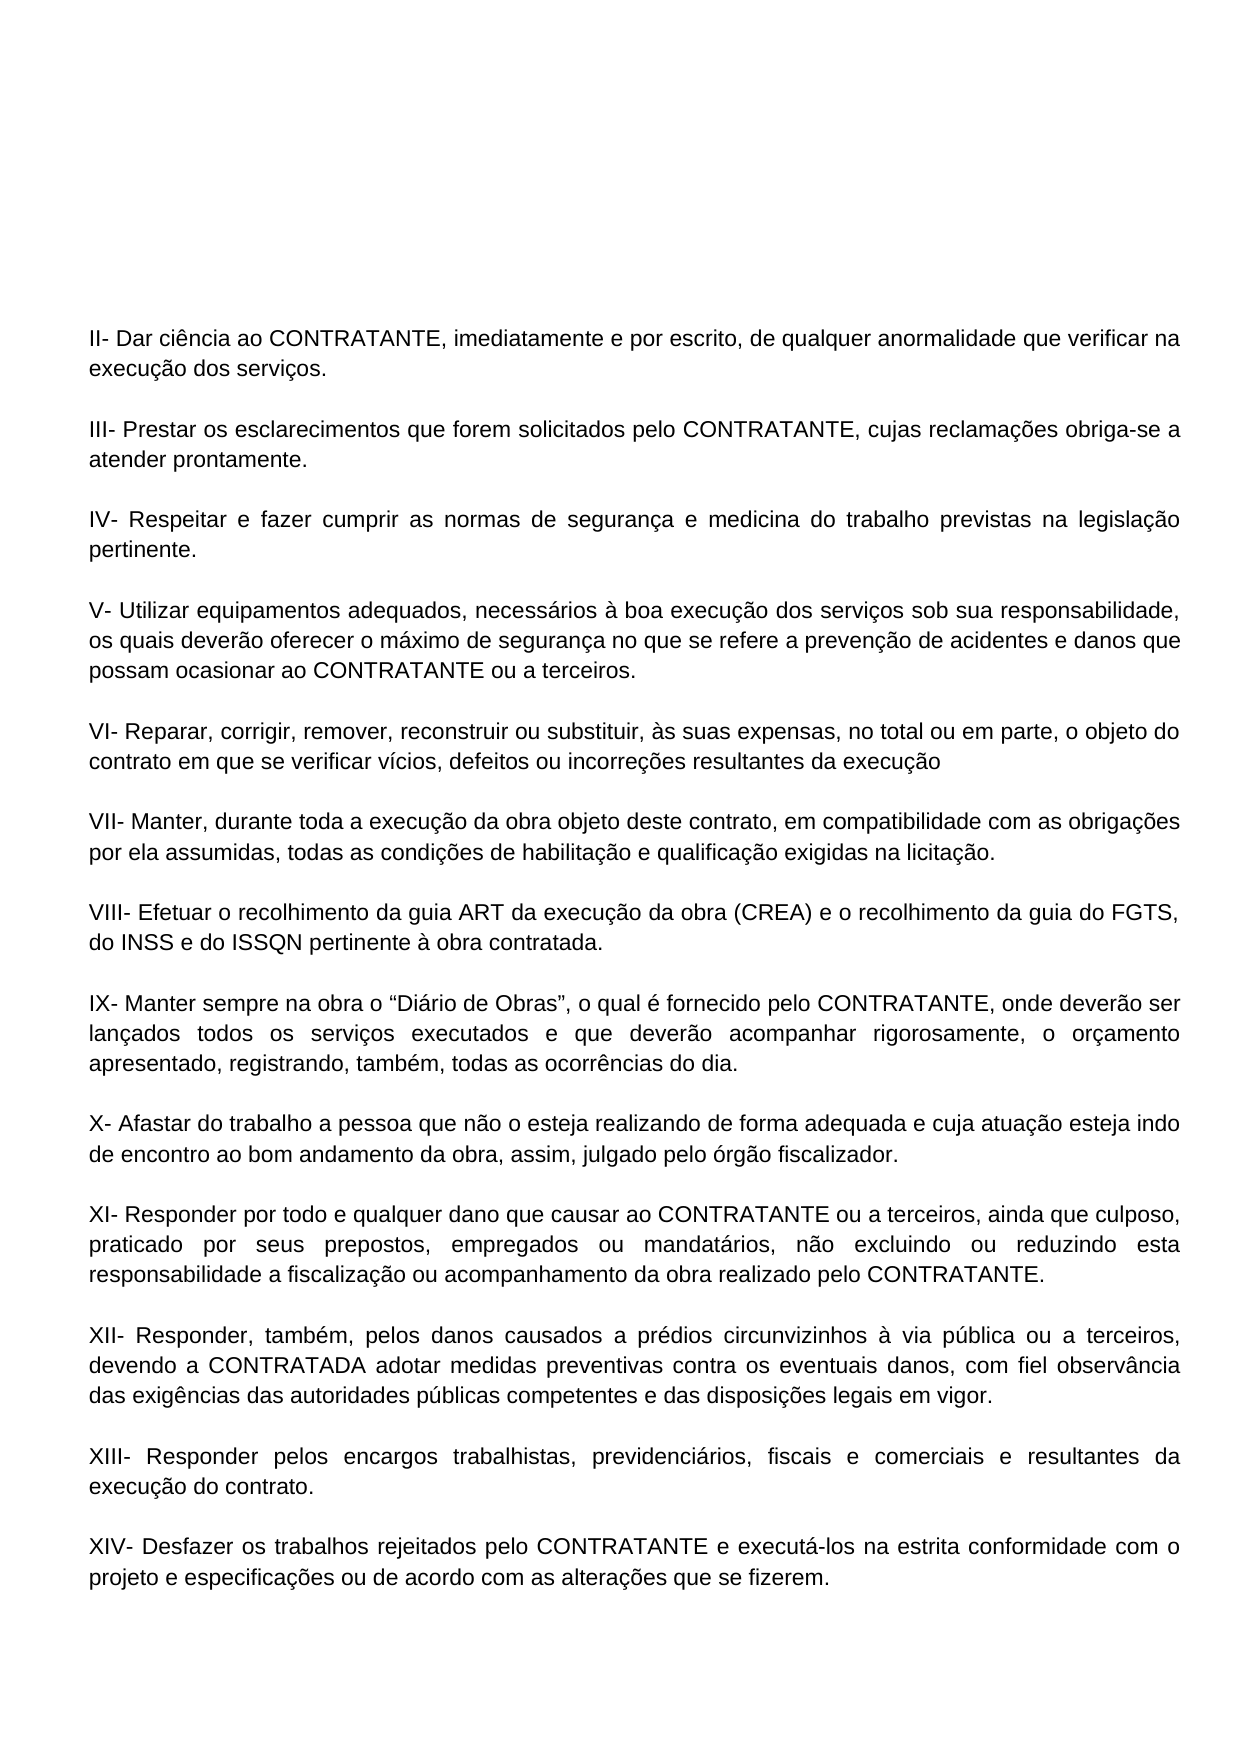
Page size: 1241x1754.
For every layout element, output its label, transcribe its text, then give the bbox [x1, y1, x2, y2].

text XIV- Desfazer os trabalhos rejeitados pelo CONTRATANTE e executá-los na estrita conformidade com o projeto e especificações ou de acordo com as alterações que se fizerem. [89, 1533, 1181, 1590]
text XI- Responder por todo e qualquer dano que causar ao CONTRATANTE ou a terceiros, ainda que culposo, praticado por seus prepostos, empregados ou mandatários, não excluindo ou reduzindo esta responsabilidade a fiscalização ou acompanhamento da obra realizado pelo CONTRATANTE. [89, 1201, 1181, 1288]
text XIII- Responder pelos encargos trabalhistas, previdenciários, fiscais e comerciais e resultantes da execução do contrato. [89, 1443, 1181, 1499]
text X- Afastar do trabalho a pessoa que não o esteja realizando de forma adequada e cuja atuação esteja indo de encontro ao bom andamento da obra, assim, julgado pelo órgão fiscalizador. [89, 1110, 1181, 1167]
text VI- Reparar, corrigir, remover, reconstruir ou substituir, às suas expensas, no total ou em parte, o objeto do contrato em que se verificar vícios, defeitos ou incorreções resultantes da execução [89, 718, 1181, 774]
text XII- Responder, também, pelos danos causados a prédios circunvizinhos à via pública ou a terceiros, devendo a CONTRATADA adotar medidas preventivas contra os eventuais danos, com fiel observância das exigências das autoridades públicas competentes e das disposições legais em vigor. [89, 1322, 1181, 1408]
text III- Prestar os esclarecimentos que forem solicitados pelo CONTRATANTE, cujas reclamações obriga-se a atender prontamente. [89, 416, 1181, 472]
text II- Dar ciência ao CONTRATANTE, imediatamente e por escrito, de qualquer anormalidade que verificar na execução dos serviços. [89, 325, 1181, 381]
text IX- Manter sempre na obra o “Diário de Obras”, o qual é fornecido pelo CONTRATANTE, onde deverão ser lançados todos os serviços executados e que deverão acompanhar rigorosamente, o orçamento apresentado, registrando, também, todas as ocorrências do dia. [89, 989, 1181, 1076]
text VII- Manter, durante toda a execução da obra objeto deste contrato, em compatibilidade com as obrigações por ela assumidas, todas as condições de habilitação e qualificação exigidas na licitação. [89, 808, 1181, 865]
text V- Utilizar equipamentos adequados, necessários à boa execução dos serviços sob sua responsabilidade, os quais deverão oferecer o máximo de segurança no que se refere a prevenção de acidentes e danos que possam ocasionar ao CONTRATANTE ou a terceiros. [89, 597, 1181, 683]
text IV- Respeitar e fazer cumprir as normas de segurança e medicina do trabalho previstas na legislação pertinente. [89, 506, 1181, 563]
text VIII- Efetuar o recolhimento da guia ART da execução da obra (CREA) e o recolhimento da guia do FGTS, do INSS e do ISSQN pertinente à obra contratada. [89, 899, 1181, 955]
